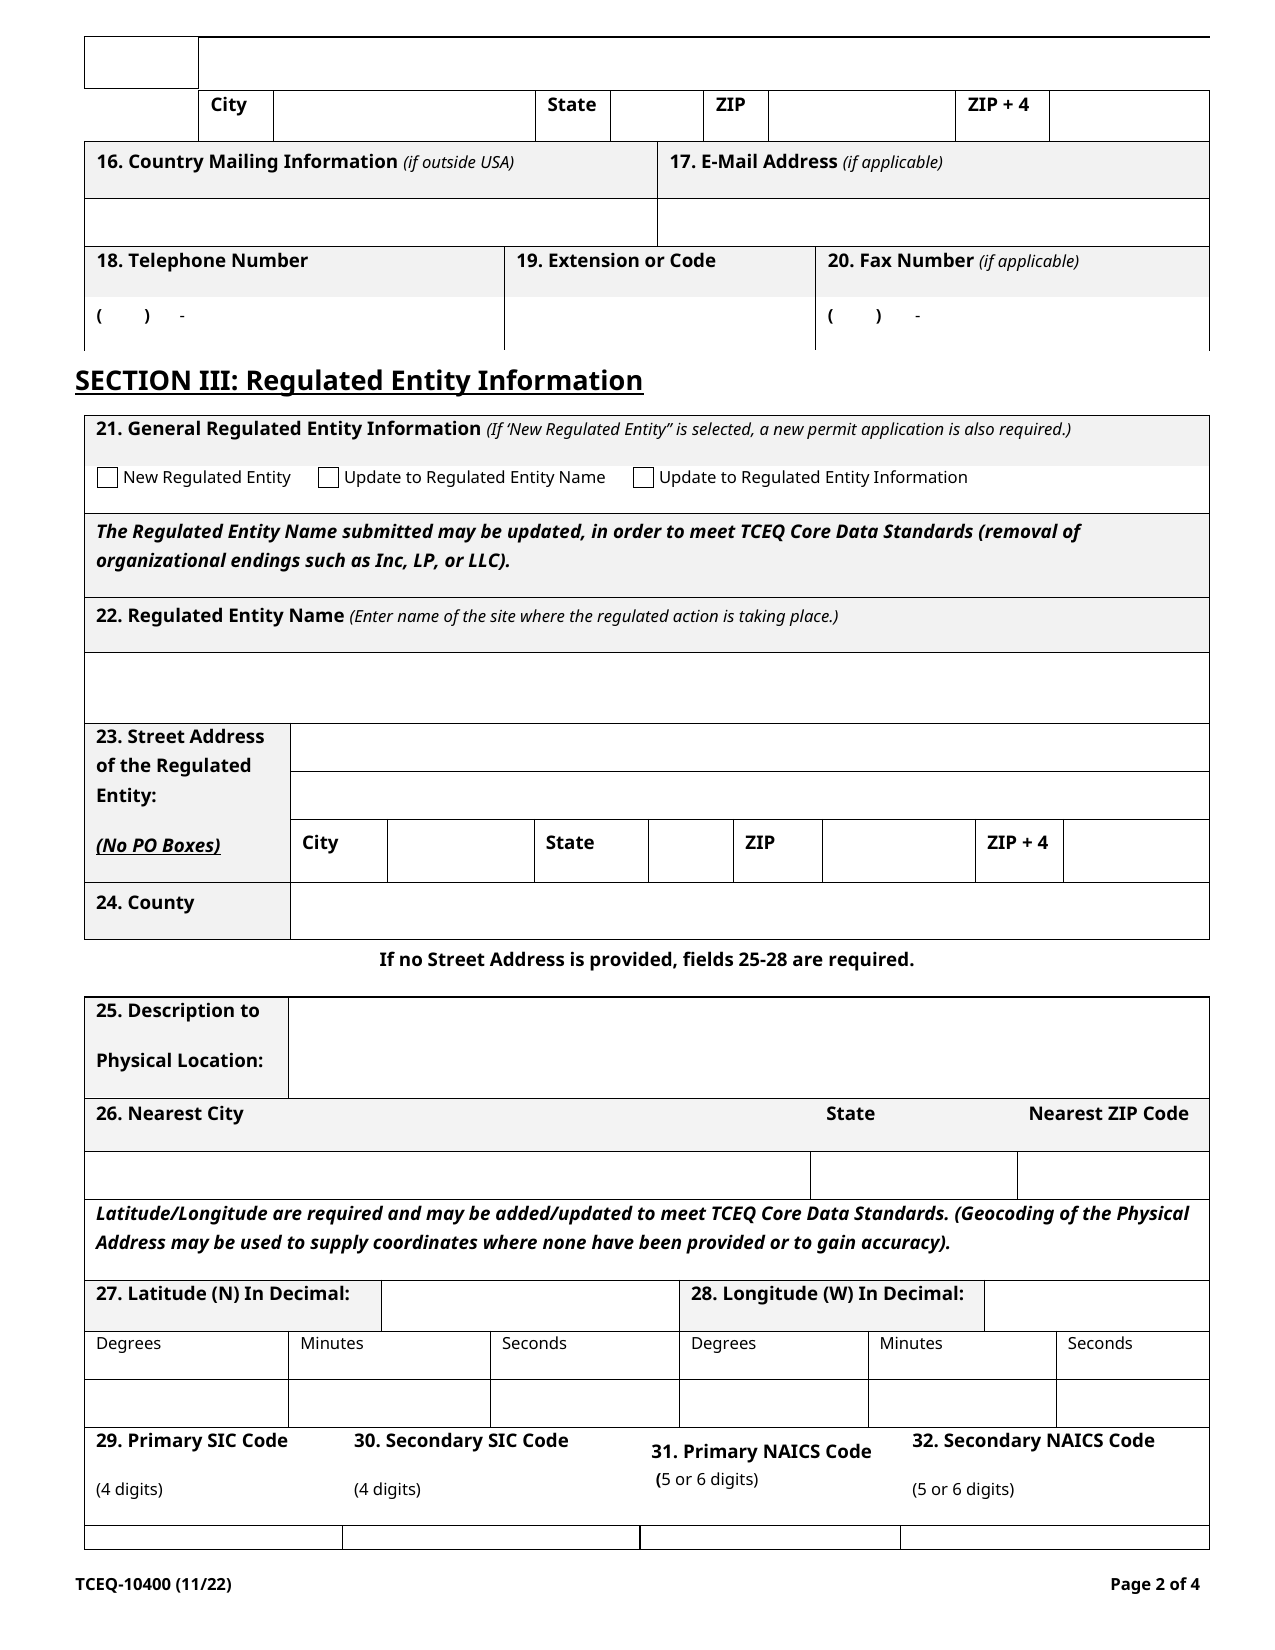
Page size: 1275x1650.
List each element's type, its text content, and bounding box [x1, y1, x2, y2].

table_cell [291, 883, 1209, 939]
table_cell 16. Country Mailing Information (if outside USA) [85, 142, 657, 198]
table_cell 28. Longitude (W) In Decimal: [680, 1281, 984, 1331]
table_cell [291, 724, 1209, 771]
table_cell [823, 820, 975, 882]
table_cell [85, 653, 1209, 722]
table_cell Nearest ZIP Code [1017, 1099, 1209, 1151]
table_cell State [535, 820, 648, 882]
table_cell [869, 1380, 1056, 1427]
table_cell [1064, 820, 1209, 882]
table_cell [641, 1526, 900, 1549]
table_cell ZIP + 4 [956, 91, 1049, 141]
table_cell The Regulated Entity Name submitted may be updated, in order to meet TCEQ Core Data Standards (removal of organizational endings such as Inc, LP, or LLC). [85, 514, 1209, 597]
table_cell ZIP + 4 [976, 820, 1063, 882]
table_cell [658, 199, 1209, 246]
table_cell [491, 1380, 679, 1427]
table_cell [769, 91, 955, 141]
table_cell [388, 820, 534, 882]
table_cell [382, 1281, 679, 1331]
table_cell 26. Nearest City [85, 1099, 548, 1151]
table_cell New Regulated Entity Update to Regulated Entity Name Update to Regulated Entity Information [85, 466, 1209, 513]
table_cell ZIP [734, 820, 822, 882]
table_cell [1050, 91, 1209, 141]
subtitle SECTION III: Regulated Entity Information [75, 362, 1200, 399]
table_cell 19. Extension or Code [505, 247, 815, 297]
table_cell [649, 820, 733, 882]
table_cell [289, 1380, 490, 1427]
table_cell City [291, 820, 387, 882]
table_cell Degrees [85, 1332, 288, 1379]
table_cell [611, 91, 703, 141]
table_cell [343, 1526, 639, 1549]
table_cell ZIP [704, 91, 768, 141]
table_cell 30. Secondary SIC Code (4 digits) [343, 1428, 640, 1525]
table_cell City [199, 91, 273, 141]
table_cell 20. Fax Number (if applicable) [816, 247, 1209, 297]
table_cell [85, 199, 657, 246]
table_cell [1018, 1152, 1209, 1199]
table_cell [274, 91, 535, 141]
table_cell 22. Regulated Entity Name (Enter name of the site where the regulated action is taking place.) [85, 598, 1209, 652]
table_cell 32. Secondary NAICS Code (5 or 6 digits) [901, 1428, 1209, 1525]
table_cell 25. Description to Physical Location: [85, 998, 288, 1097]
table_cell [85, 1380, 288, 1427]
table_cell Latitude/Longitude are required and may be added/updated to meet TCEQ Core Data Standards. (Geocoding of the Physical Address may be used to supply coordinates where none have been provided or to gain accuracy). [85, 1200, 1209, 1279]
table_cell [291, 772, 1209, 819]
table_cell State [811, 1099, 1017, 1151]
table_cell Seconds [491, 1332, 679, 1379]
table_cell 24. County [85, 883, 290, 939]
table_cell [85, 1526, 342, 1549]
table_cell 27. Latitude (N) In Decimal: [85, 1281, 381, 1331]
table_cell 18. Telephone Number [85, 247, 504, 297]
table_cell 31. Primary NAICS Code (5 or 6 digits) [640, 1428, 901, 1525]
table_cell 29. Primary SIC Code (4 digits) [85, 1428, 343, 1525]
table_cell 23. Street Address of the Regulated Entity: (No PO Boxes) [85, 724, 290, 882]
table_cell [985, 1281, 1209, 1331]
table_cell Seconds [1057, 1332, 1209, 1379]
table_cell If no Street Address is provided, fields 25-28 are required. [85, 940, 1209, 996]
table_cell Degrees [680, 1332, 868, 1379]
table_cell [85, 1152, 810, 1199]
table_cell Minutes [869, 1332, 1056, 1379]
table_cell [1057, 1380, 1209, 1427]
table_cell [548, 1099, 811, 1151]
table_cell [901, 1526, 1209, 1549]
table_cell State [536, 91, 610, 141]
table_cell Minutes [289, 1332, 490, 1379]
table_cell 17. E-Mail Address (if applicable) [658, 142, 1209, 198]
table_cell [680, 1380, 868, 1427]
table_header 21. General Regulated Entity Information (If ‘New Regulated Entity” is selected, a new permit application is also required.) [85, 416, 1209, 466]
table_cell [811, 1152, 1017, 1199]
table_cell [289, 998, 1209, 1097]
